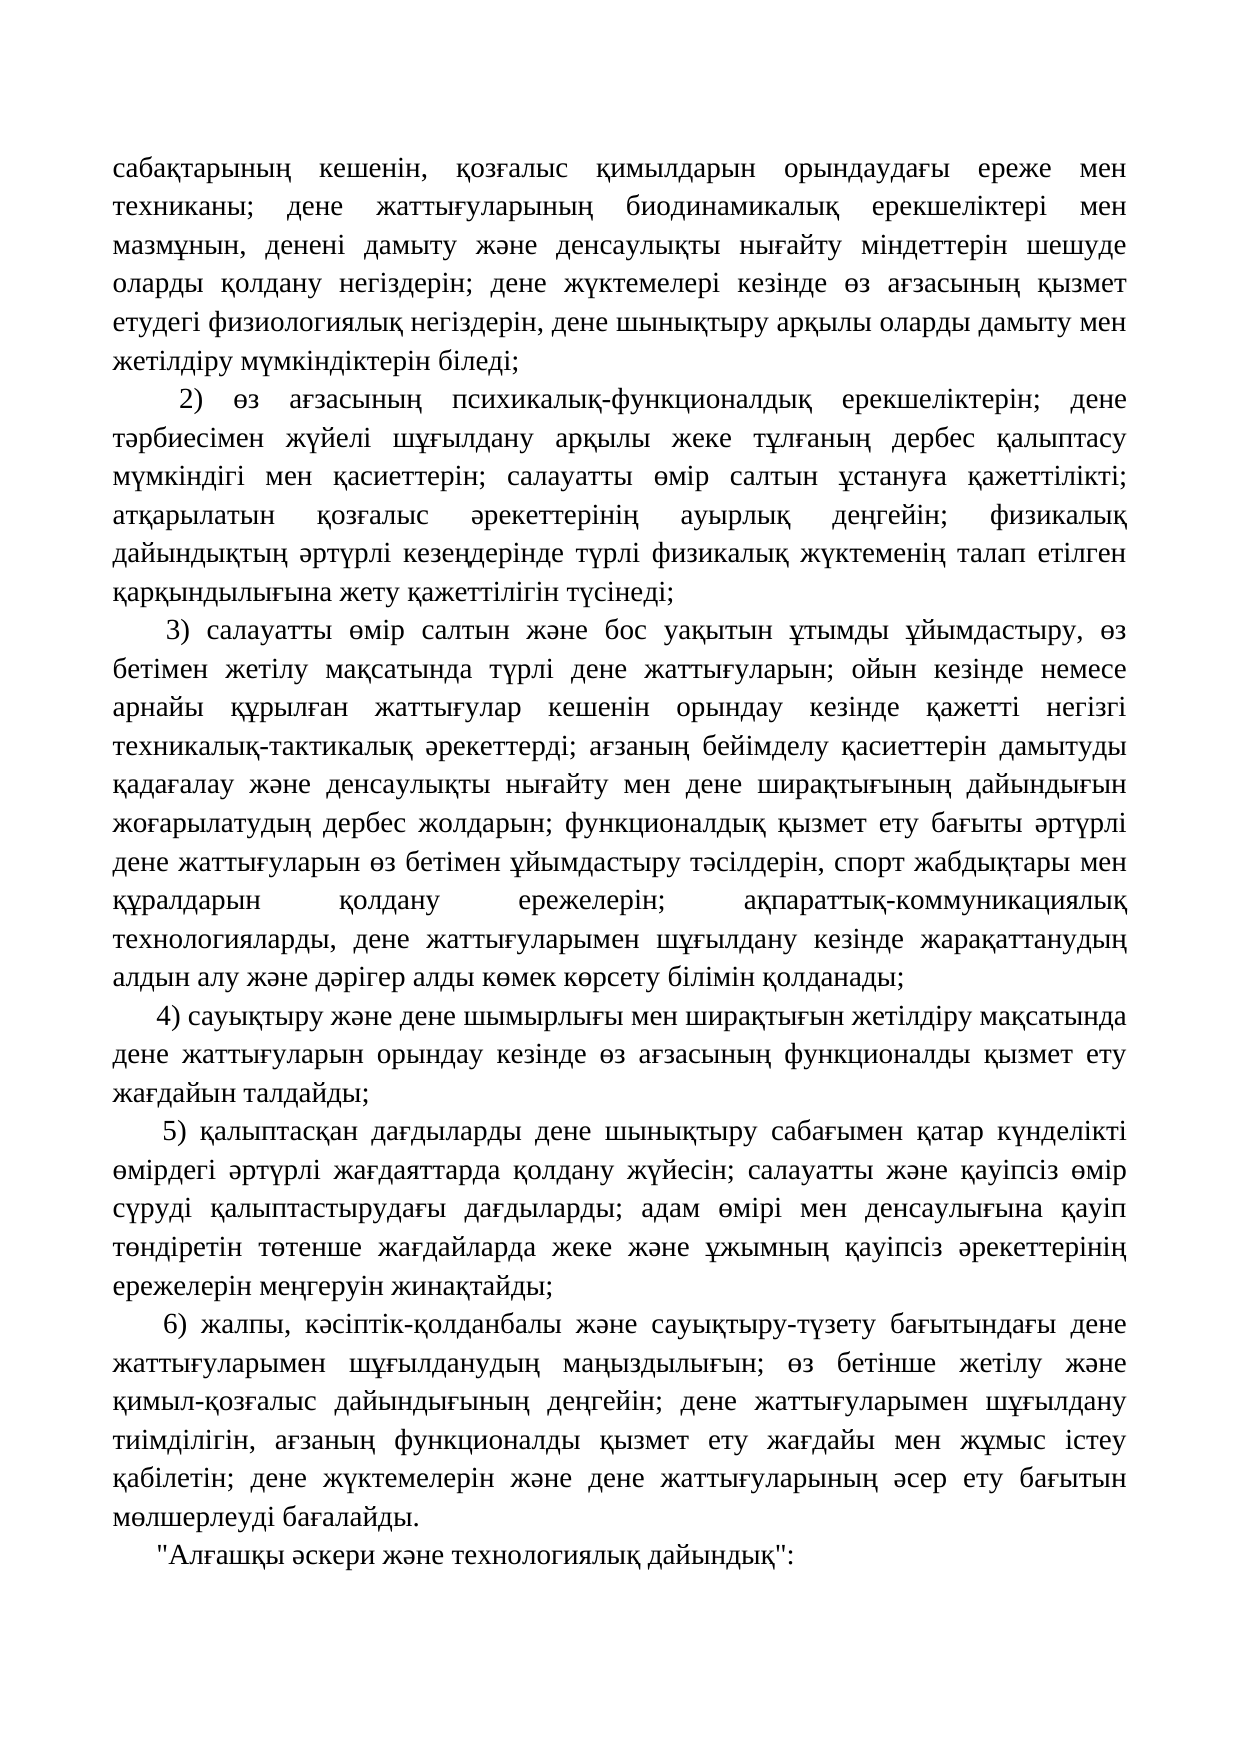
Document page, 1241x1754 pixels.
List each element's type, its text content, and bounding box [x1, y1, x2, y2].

text 5) қалыптасқан дағдыларды дене шынықтыру сабағымен қатар күнделікті өмірдегі әртүрлі жағдаяттарда қолдану жүйесін; салауатты және қауіпсіз өмір сүруді қалыптастырудағы дағдыларды; адам өмірі мен денсаулығына қауіп төндіретін төтенше жағдайларда жеке және ұжымның қауіпсіз әрекеттерінің ережелерін меңгеруін жинақтайды; [112, 1113, 1128, 1301]
text "Алғашқы әскери және технологиялық дайындық": [112, 1537, 1128, 1571]
text 2) өз ағзасының психикалық-функционалдық ерекшеліктерін; дене тәрбиесімен жүйелі шұғылдану арқылы жеке тұлғаның дербес қалыптасу мүмкіндігі мен қасиеттерін; салауатты өмір салтын ұстануға қажеттілікті; атқарылатын қозғалыс әрекеттерінің ауырлық деңгейін; физикалық дайындықтың әртүрлі кезеңдерінде түрлі физикалық жүктеменің талап етілген қарқындылығына жету қажеттілігін түсінеді; [112, 381, 1128, 607]
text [112, 150, 1128, 376]
text 3) салауатты өмір салтын және бос уақытын ұтымды ұйымдастыру, өз бетімен жетілу мақсатында түрлі дене жаттығуларын; ойын кезінде немесе арнайы құрылған жаттығулар кешенін орындау кезінде қажетті негізгі техникалық-тактикалық әрекеттерді; ағзаның бейімделу қасиеттерін дамытуды қадағалау және денсаулықты нығайту мен дене ширақтығының дайындығын жоғарылатудың дербес жолдарын; функционалдық қызмет ету бағыты әртүрлі дене жаттығуларын өз бетімен ұйымдастыру тәсілдерін, спорт жабдықтары мен құралдарын қолдану ережелерін; ақпараттық-коммуникациялық технологияларды, дене жаттығуларымен шұғылдану кезінде жарақаттанудың алдын алу және дәрігер алды көмек көрсету білімін қолданады; [112, 612, 1128, 993]
text 6) жалпы, кәсіптік-қолданбалы және сауықтыру-түзету бағытындағы дене жаттығуларымен шұғылданудың маңыздылығын; өз бетінше жетілу және қимыл-қозғалыс дайындығының деңгейін; дене жаттығуларымен шұғылдану тиімділігін, ағзаның функционалды қызмет ету жағдайы мен жұмыс істеу қабілетін; дене жүктемелерін және дене жаттығуларының әсер ету бағытын мөлшерлеуді бағалайды. [112, 1306, 1128, 1532]
text 4) сауықтыру және дене шымырлығы мен ширақтығын жетілдіру мақсатында дене жаттығуларын орындау кезінде өз ағзасының функционалды қызмет ету жағдайын талдайды; [112, 998, 1128, 1108]
